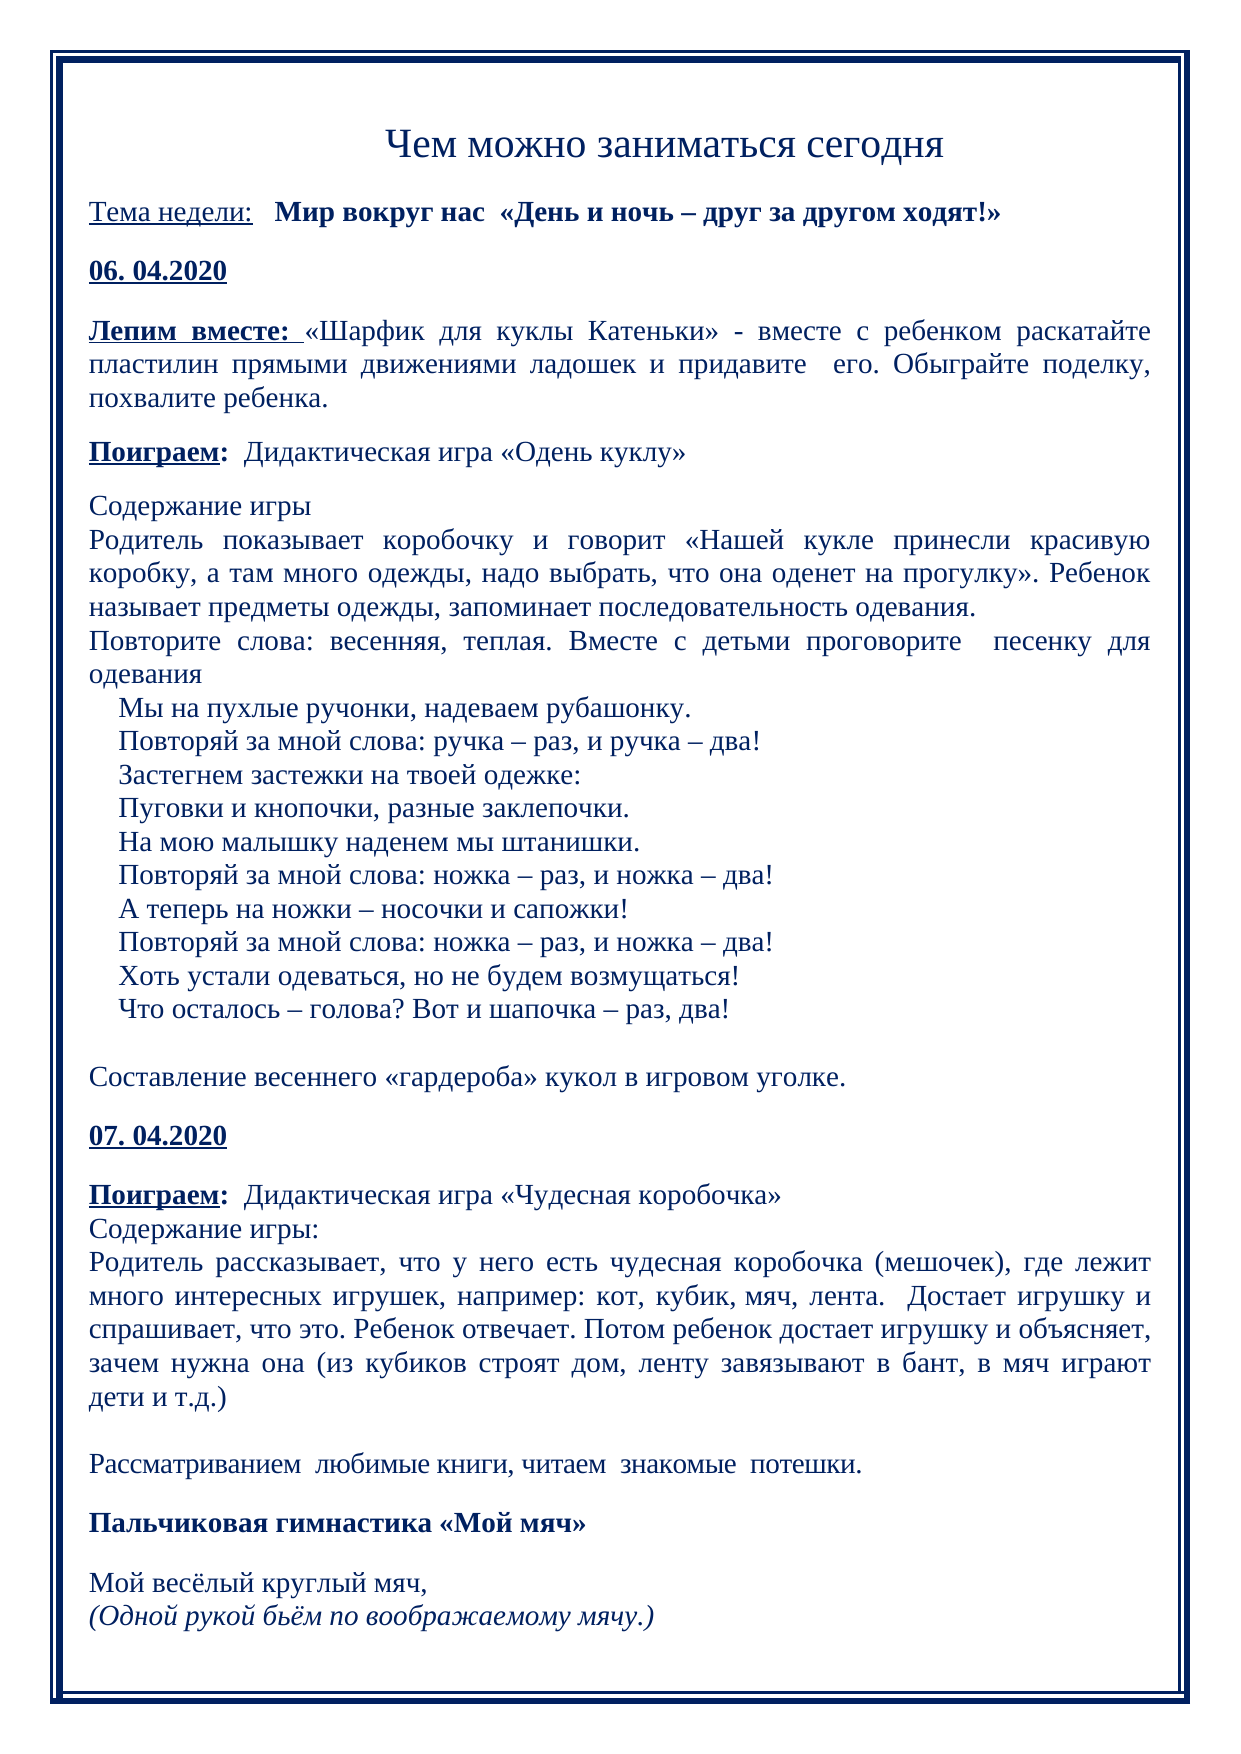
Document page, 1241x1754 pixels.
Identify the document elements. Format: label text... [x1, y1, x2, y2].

text Содержание игры: [88, 1211, 1152, 1244]
text Пуговки и кнопочки, разные заклепочки. [118, 790, 1152, 824]
text Родитель показывает коробочку и говорит «Нашей кукле принесли красивую коробку, а там много одежды, надо выбрать, что она оденет на прогулку». Ребенок называет предметы одежды, запоминает последовательность одевания. [88, 522, 1152, 623]
text Мы на пухлые ручонки, надеваем рубашонку. [118, 690, 1152, 723]
text Чем можно заниматься сегодня [177, 118, 1152, 166]
text 07. 04.2020 [88, 1118, 1152, 1152]
text Повторяй за мной слова: ручка – раз, и ручка – два! [118, 723, 1152, 757]
text Поиграем: Дидактическая игра «Одень куклу» [88, 434, 1152, 468]
text Поиграем: Дидактическая игра «Чудесная коробочка» [88, 1177, 1152, 1211]
text Тема недели: Мир вокруг нас «День и ночь – друг за другом ходят!» [88, 194, 1152, 227]
text Застегнем застежки на твоей одежке: [118, 757, 1152, 790]
text (Одной рукой бьём по воображаемому мячу.) [88, 1598, 1152, 1632]
text Мой весёлый круглый мяч, [88, 1565, 1152, 1598]
text Содержание игры [88, 488, 1152, 522]
text Повторяй за мной слова: ножка – раз, и ножка – два! [118, 924, 1152, 958]
text 06. 04.2020 [88, 253, 1152, 287]
text Что осталось – голова? Вот и шапочка – раз, два! [118, 992, 1152, 1025]
text Пальчиковая гимнастика «Мой мяч» [88, 1505, 1152, 1539]
text Родитель рассказывает, что у него есть чудесная коробочка (мешочек), где лежит много интересных игрушек, например: кот, кубик, мяч, лента. Достает игрушку и спрашивает, что это. Ребенок отвечает. Потом ребенок достает игрушку и объясняет, зачем нужна она (из кубиков строят дом, ленту завязывают в бант, в мяч играют дети и т.д.) [88, 1244, 1152, 1412]
text А теперь на ножки – носочки и сапожки! [118, 891, 1152, 924]
text Хоть устали одеваться, но не будем возмущаться! [118, 958, 1152, 992]
text На мою малышку наденем мы штанишки. [118, 824, 1152, 857]
text Повторите слова: весенняя, теплая. Вместе с детьми проговорите песенку для одевания [88, 623, 1152, 690]
text Составление весеннего «гардероба» кукол в игровом уголке. [88, 1059, 1152, 1092]
text Повторяй за мной слова: ножка – раз, и ножка – два! [118, 857, 1152, 891]
text Лепим вместе: «Шарфик для куклы Катеньки» - вместе с ребенком раскатайте пластилин прямыми движениями ладошек и придавите его. Обыграйте поделку, похвалите ребенка. [88, 313, 1152, 413]
text Рассматриванием любимые книги, читаем знакомые потешки. [88, 1446, 1152, 1479]
